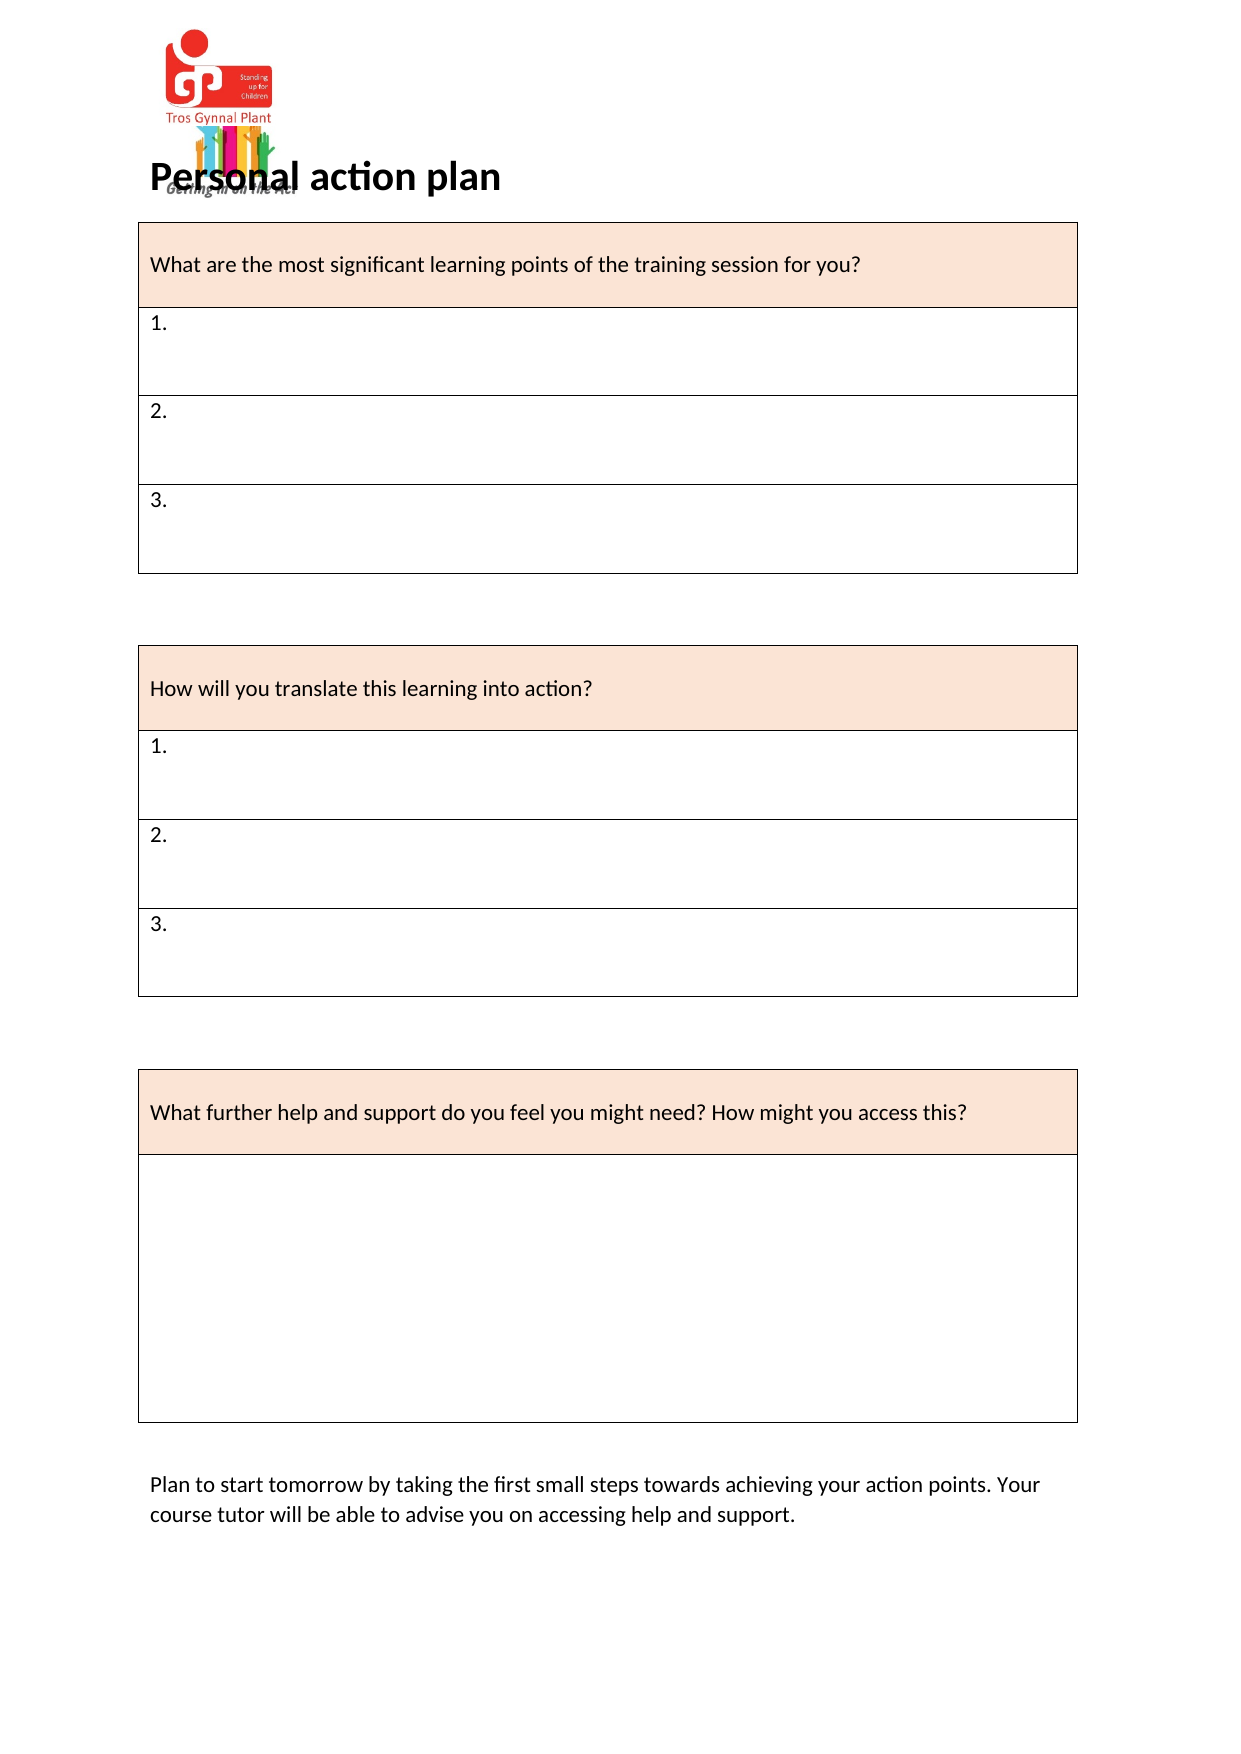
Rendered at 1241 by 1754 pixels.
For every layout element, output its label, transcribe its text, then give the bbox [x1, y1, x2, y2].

table_cell 2. [139, 820, 1077, 908]
table_header What are the most significant learning points of the training session for you? [139, 223, 1077, 307]
table_header What further help and support do you feel you might need? How might you access this? [139, 1070, 1077, 1154]
table_cell 1. [139, 731, 1077, 819]
text Plan to start tomorrow by taking the first small steps towards achieving your action points. Your course tutor will be able to advise you on accessing help and support. [150, 1470, 1090, 1528]
table_cell 3. [139, 485, 1077, 573]
table_cell 3. [139, 909, 1077, 996]
table_cell 1. [139, 308, 1077, 395]
text Personal action plan [150, 150, 1090, 201]
table_cell [139, 1155, 1077, 1422]
picture [150, 28, 300, 150]
table_cell 2. [139, 396, 1077, 484]
table_header How will you translate this learning into action? [139, 646, 1077, 730]
